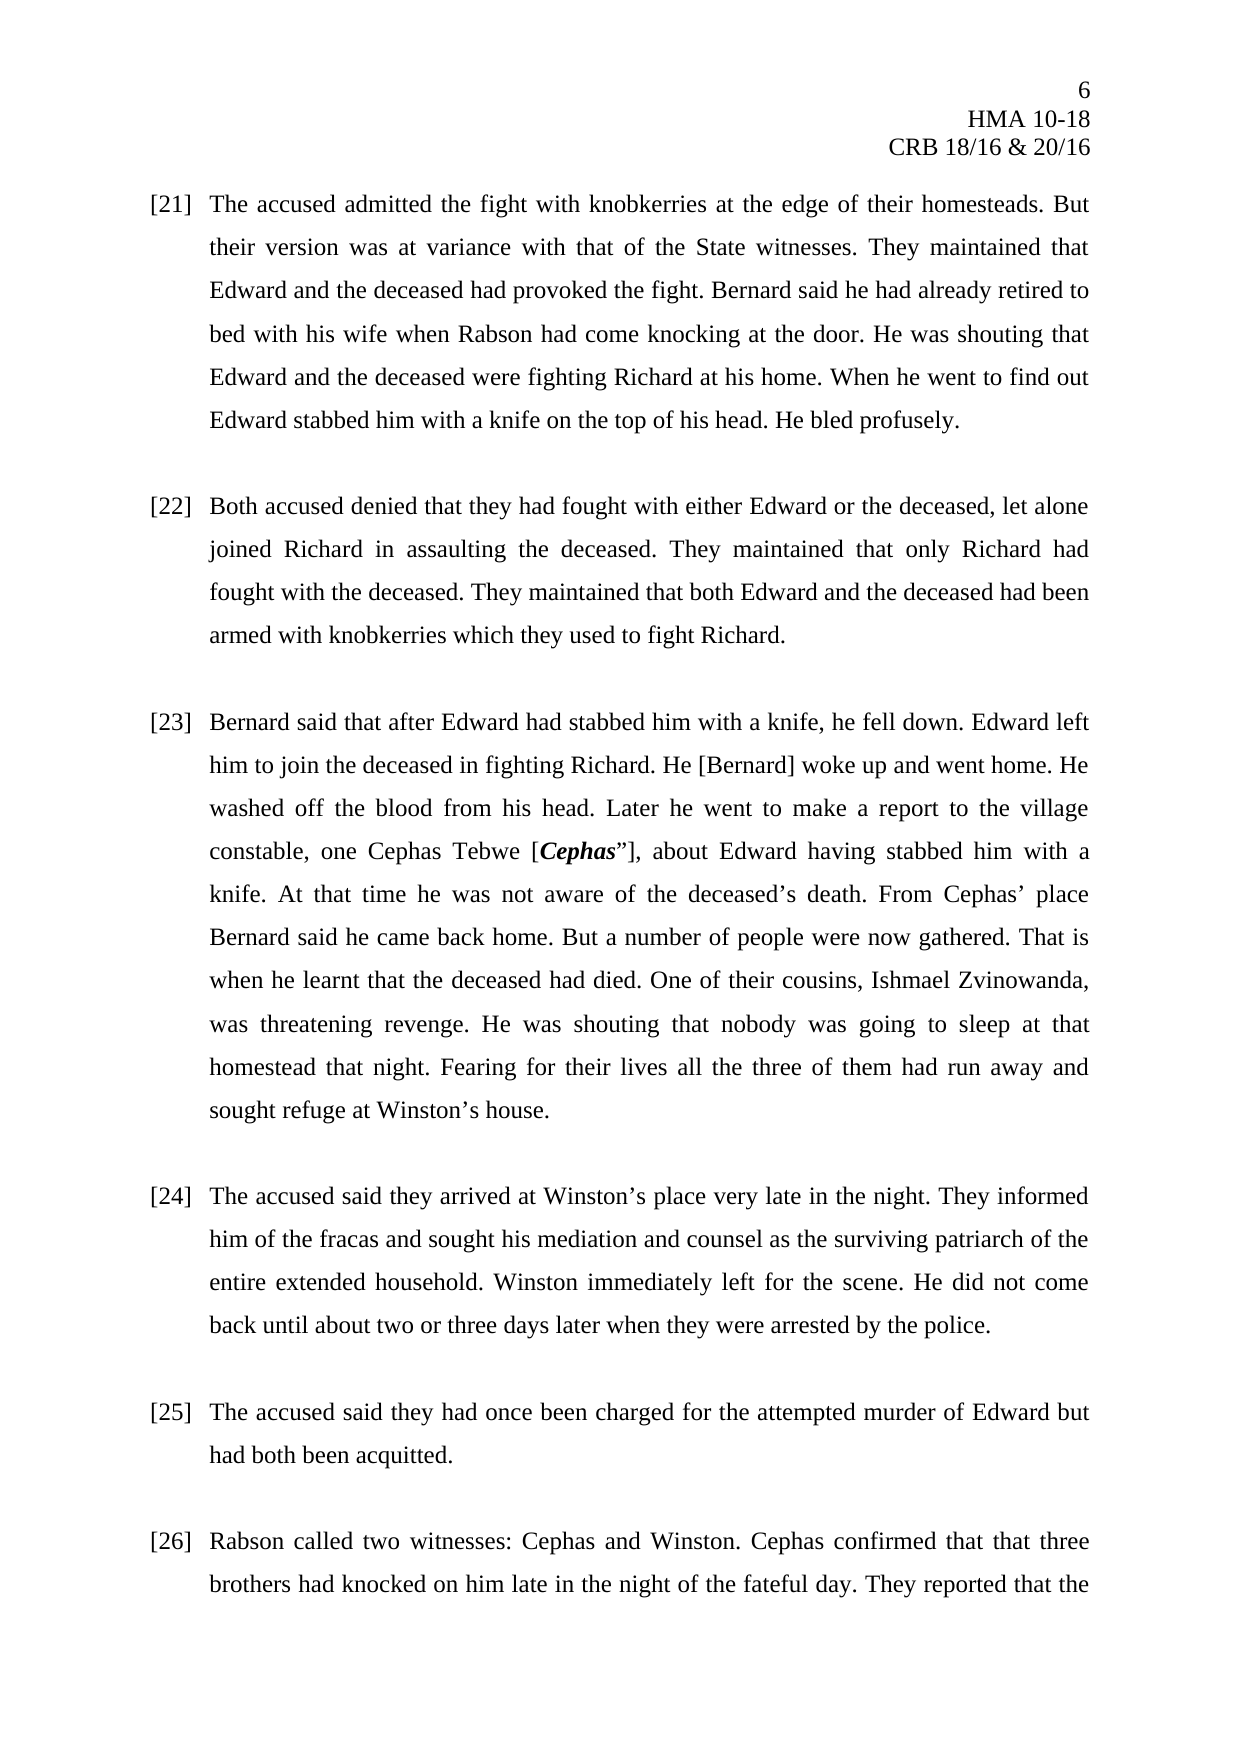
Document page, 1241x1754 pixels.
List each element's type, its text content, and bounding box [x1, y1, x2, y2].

text [22] Both accused denied that they had fought with either Edward or the deceased, let alone joined Richard in assaulting the deceased. They maintained that only Richard had fought with the deceased. They maintained that both Edward and the deceased had been armed with knobkerries which they used to fight Richard. [150, 491, 1090, 649]
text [150, 1526, 1090, 1598]
text [21] The accused admitted the fight with knobkerries at the edge of their homesteads. But their version was at variance with that of the State witnesses. They maintained that Edward and the deceased had provoked the fight. Bernard said he had already retired to bed with his wife when Rabson had come knocking at the door. He was shouting that Edward and the deceased were fighting Richard at his home. When he went to find out Edward stabbed him with a knife on the top of his head. He bled profusely. [150, 189, 1090, 434]
text [23] Bernard said that after Edward had stabbed him with a knife, he fell down. Edward left him to join the deceased in fighting Richard. He [Bernard] woke up and went home. He washed off the blood from his head. Later he went to make a report to the village constable, one Cephas Tebwe [Cephas”], about Edward having stabbed him with a knife. At that time he was not aware of the deceased’s death. From Cephas’ place Bernard said he came back home. But a number of people were now gathered. That is when he learnt that the deceased had died. One of their cousins, Ishmael Zvinowanda, was threatening revenge. He was shouting that nobody was going to sleep at that homestead that night. Fearing for their lives all the three of them had run away and sought refuge at Winston’s house. [150, 707, 1090, 1124]
text [25] The accused said they had once been charged for the attempted murder of Edward but had both been acquitted. [150, 1397, 1090, 1469]
text [24] The accused said they arrived at Winston’s place very late in the night. They informed him of the fracas and sought his mediation and counsel as the surviving patriarch of the entire extended household. Winston immediately left for the scene. He did not come back until about two or three days later when they were arrested by the police. [150, 1181, 1090, 1339]
